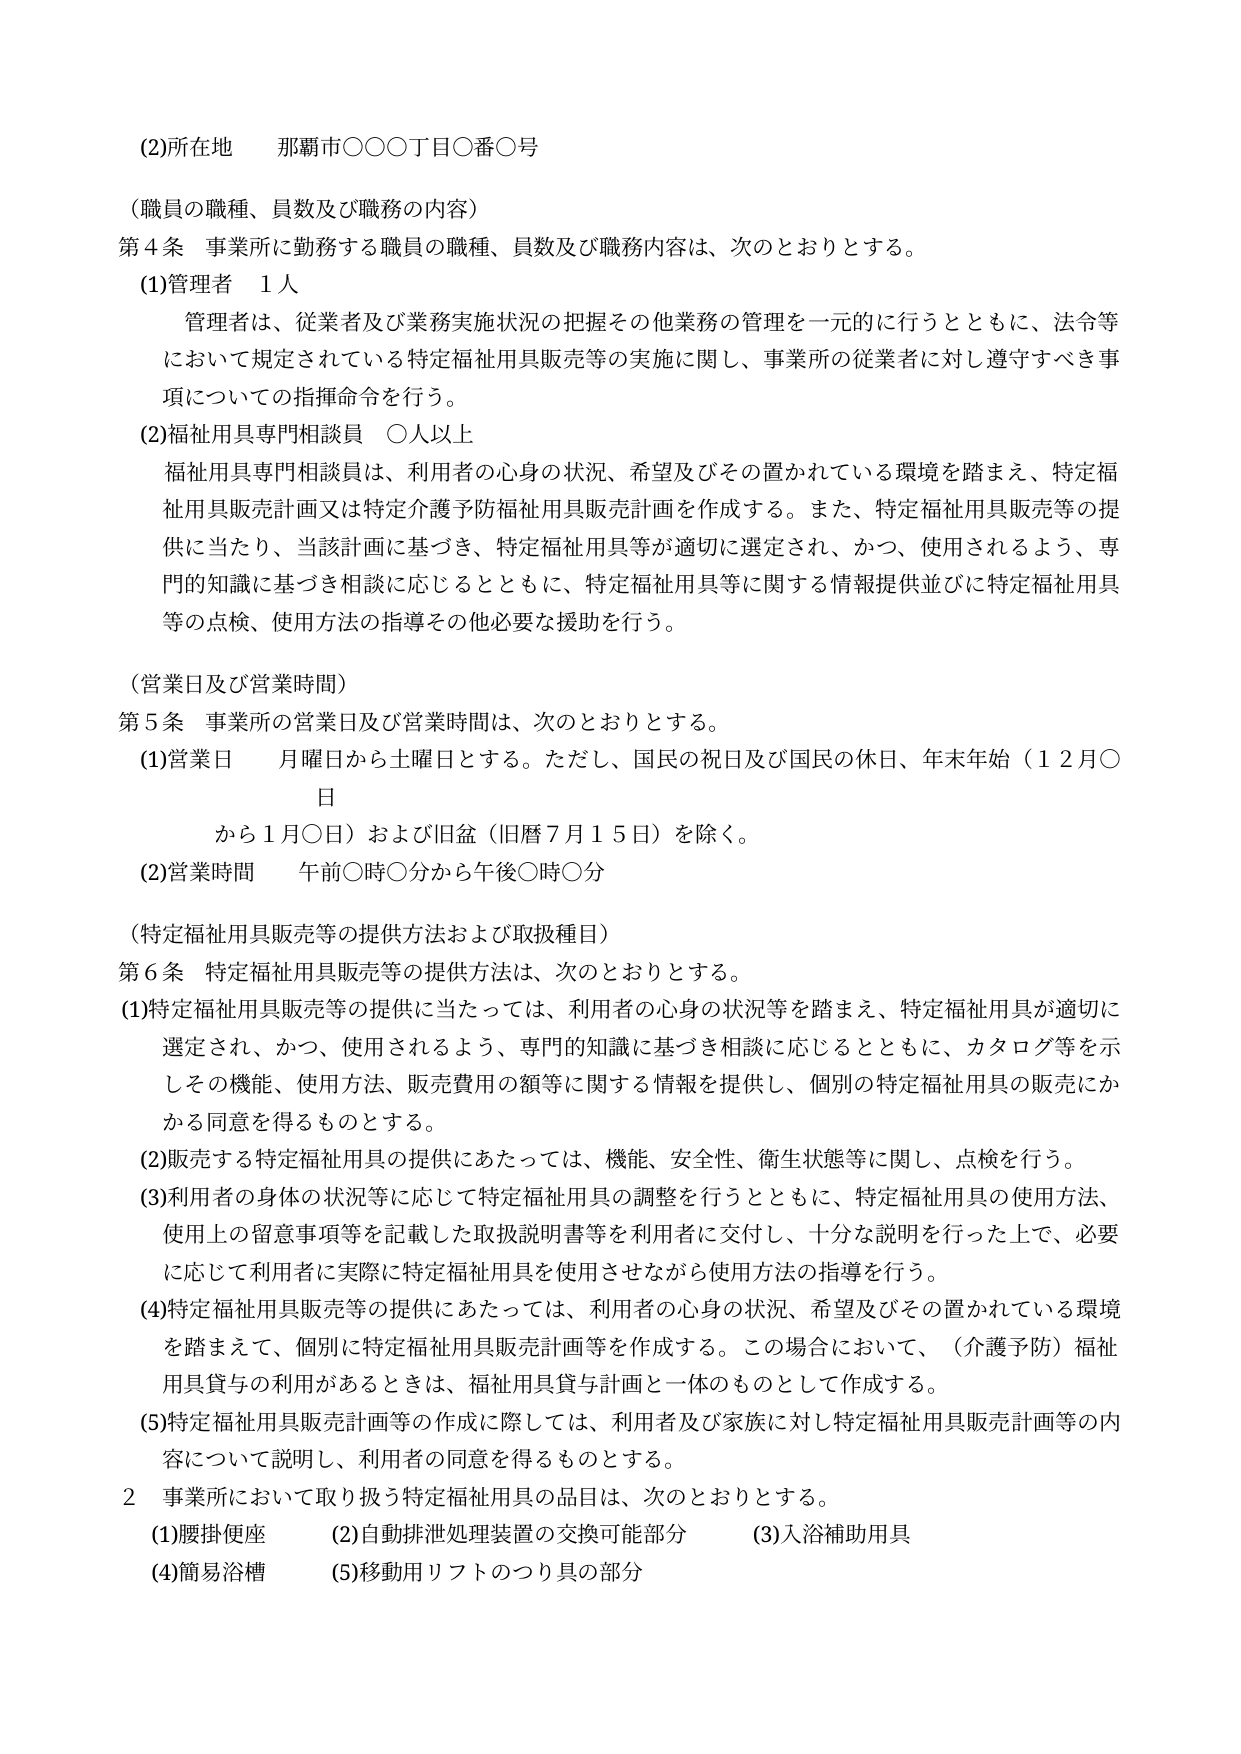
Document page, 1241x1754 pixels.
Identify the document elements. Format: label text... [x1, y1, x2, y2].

text 第６条 特定福祉用具販売等の提供方法は、次のとおりとする。 [118, 952, 1122, 989]
text (2)福祉用具専門相談員 ○人以上 [118, 414, 1122, 452]
text (4)簡易浴槽 (5)移動用リフトのつり具の部分 [118, 1552, 1122, 1589]
text （営業日及び営業時間） [118, 664, 1122, 702]
text ２ 事業所において取り扱う特定福祉用具の品目は、次のとおりとする。 [118, 1477, 1122, 1514]
text （特定福祉用具販売等の提供方法および取扱種目） [118, 914, 1122, 952]
text (2)所在地 那覇市○○○丁目○番○号 [118, 127, 1122, 164]
text (5)特定福祉用具販売計画等の作成に際しては、利用者及び家族に対し特定福祉用具販売計画等の内容について説明し、利用者の同意を得るものとする。 [140, 1402, 1122, 1477]
text (1)腰掛便座 (2)自動排泄処理装置の交換可能部分 (3)入浴補助用具 [118, 1514, 1122, 1552]
text （職員の職種、員数及び職務の内容） [118, 189, 1122, 227]
text から１月○日）および旧盆（旧暦７月１５日）を除く。 [140, 814, 1122, 852]
text 管理者は、従業者及び業務実施状況の把握その他業務の管理を一元的に行うとともに、法令等において規定されている特定福祉用具販売等の実施に関し、事業所の従業者に対し遵守すべき事項についての指揮命令を行う。 [162, 302, 1122, 414]
text 福祉用具専門相談員は、利用者の心身の状況、希望及びその置かれている環境を踏まえ、特定福祉用具販売計画又は特定介護予防福祉用具販売計画を作成する。また、特定福祉用具販売等の提供に当たり、当該計画に基づき、特定福祉用具等が適切に選定され、かつ、使用されるよう、専門的知識に基づき相談に応じるとともに、特定福祉用具等に関する情報提供並びに特定福祉用具等の点検、使用方法の指導その他必要な援助を行う。 [118, 452, 1122, 639]
text (1)営業日 月曜日から土曜日とする。ただし、国民の祝日及び国民の休日、年末年始（１２月○日 [140, 739, 1122, 814]
text (4)特定福祉用具販売等の提供にあたっては、利用者の心身の状況、希望及びその置かれている環境を踏まえて、個別に特定福祉用具販売計画等を作成する。この場合において、（介護予防）福祉用具貸与の利用があるときは、福祉用具貸与計画と一体のものとして作成する。 [140, 1289, 1122, 1402]
text 第４条 事業所に勤務する職員の職種、員数及び職務内容は、次のとおりとする。 [118, 227, 1122, 264]
text (1)特定福祉用具販売等の提供に当たっては、利用者の心身の状況等を踏まえ、特定福祉用具が適切に選定され、かつ、使用されるよう、専門的知識に基づき相談に応じるとともに、カタログ等を示しその機能、使用方法、販売費用の額等に関する情報を提供し、個別の特定福祉用具の販売にかかる同意を得るものとする。 [103, 989, 1122, 1139]
text (2)営業時間 午前○時○分から午後○時○分 [140, 852, 1122, 889]
text (1)管理者 １人 [118, 264, 1122, 302]
text 第５条 事業所の営業日及び営業時間は、次のとおりとする。 [118, 702, 1122, 739]
text (2)販売する特定福祉用具の提供にあたっては、機能、安全性、衛生状態等に関し、点検を行う。 [140, 1139, 1122, 1177]
text (3)利用者の身体の状況等に応じて特定福祉用具の調整を行うとともに、特定福祉用具の使用方法、使用上の留意事項等を記載した取扱説明書等を利用者に交付し、十分な説明を行った上で、必要に応じて利用者に実際に特定福祉用具を使用させながら使用方法の指導を行う。 [140, 1177, 1122, 1289]
